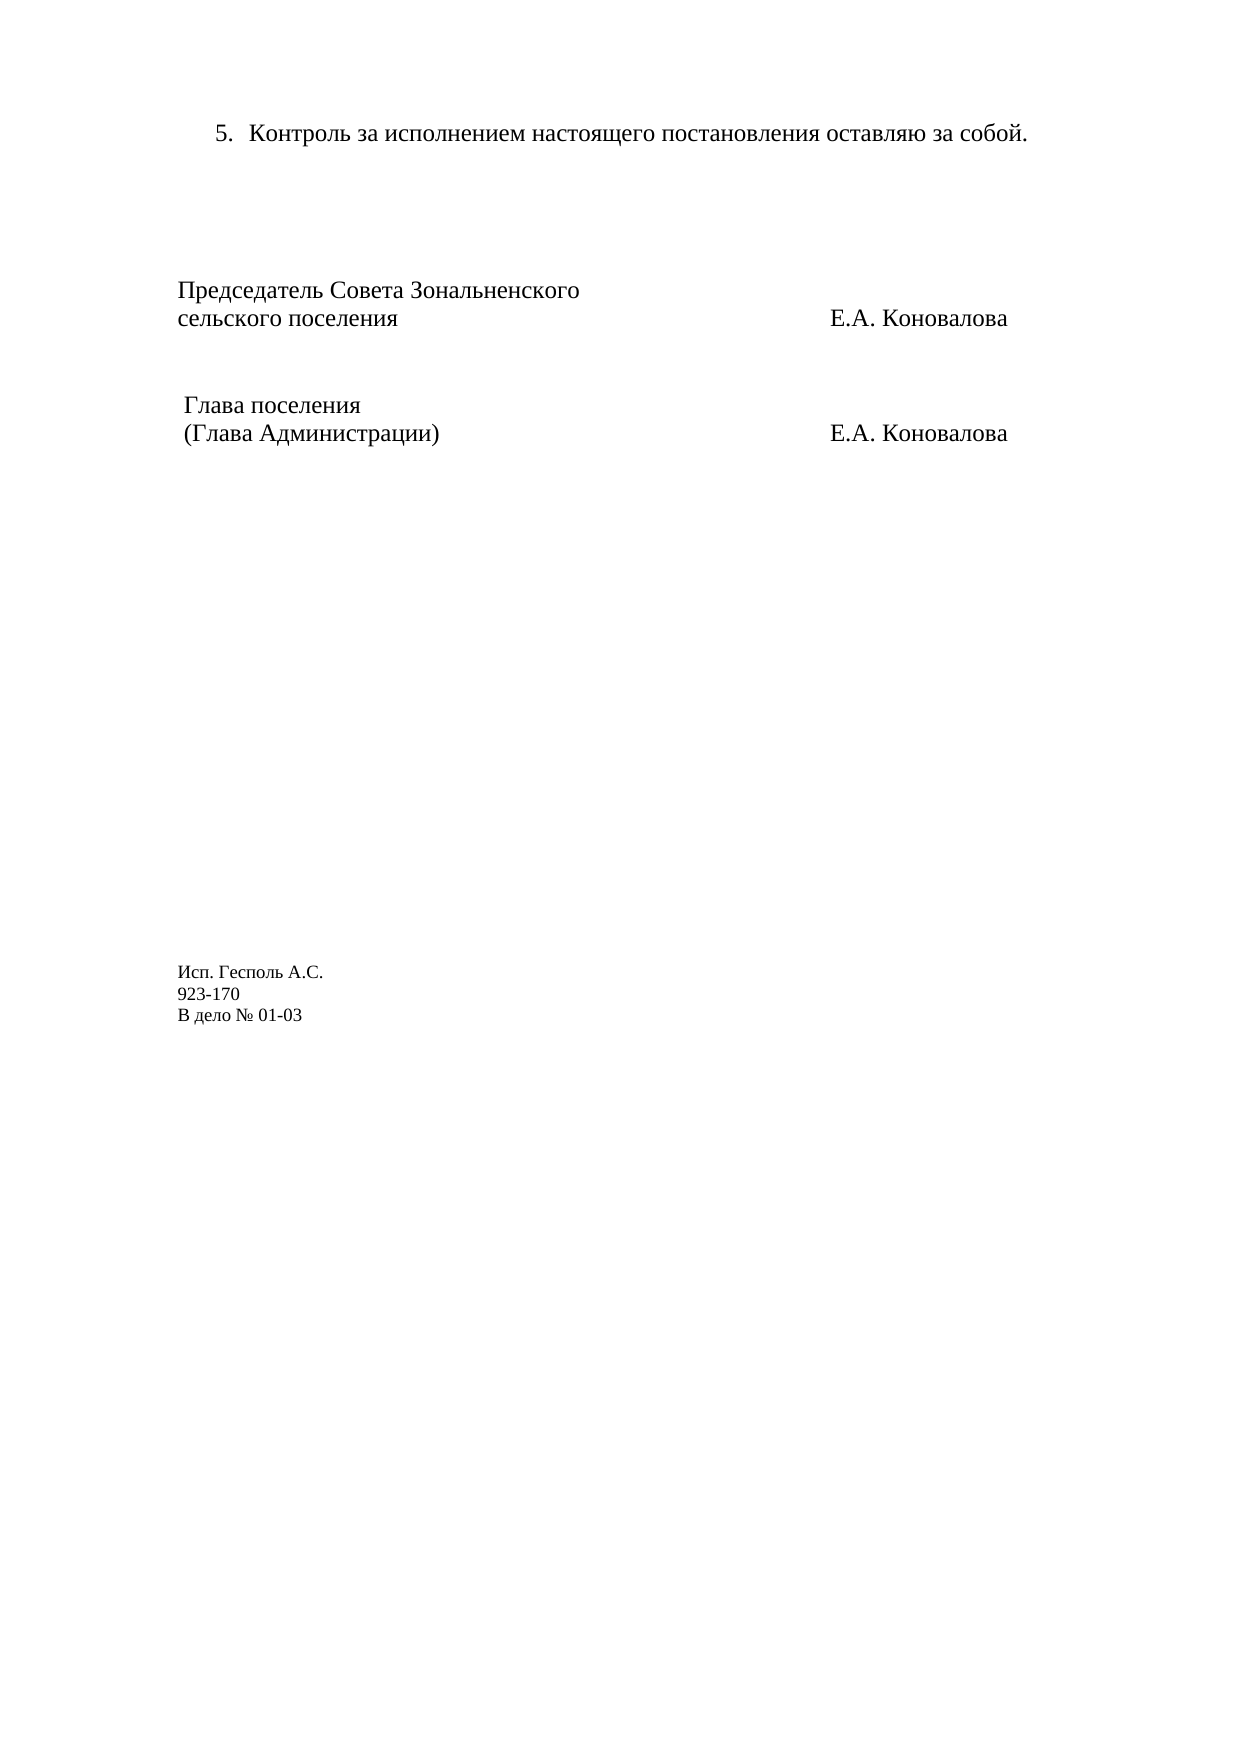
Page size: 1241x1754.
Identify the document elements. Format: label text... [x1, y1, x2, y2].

list Контроль за исполнением настоящего постановления оставляю за собой. [215, 118, 1122, 147]
text (Глава Администрации) Е.А. Коновалова [177, 418, 1122, 447]
text 923-170 [177, 983, 1122, 1004]
text Председатель Совета Зональненского [177, 275, 1122, 303]
text Глава поселения [177, 390, 1122, 418]
text Исп. Гесполь А.С. [177, 961, 1122, 983]
text В дело № 01-03 [177, 1004, 1122, 1026]
text сельского поселения Е.А. Коновалова [177, 303, 1122, 332]
